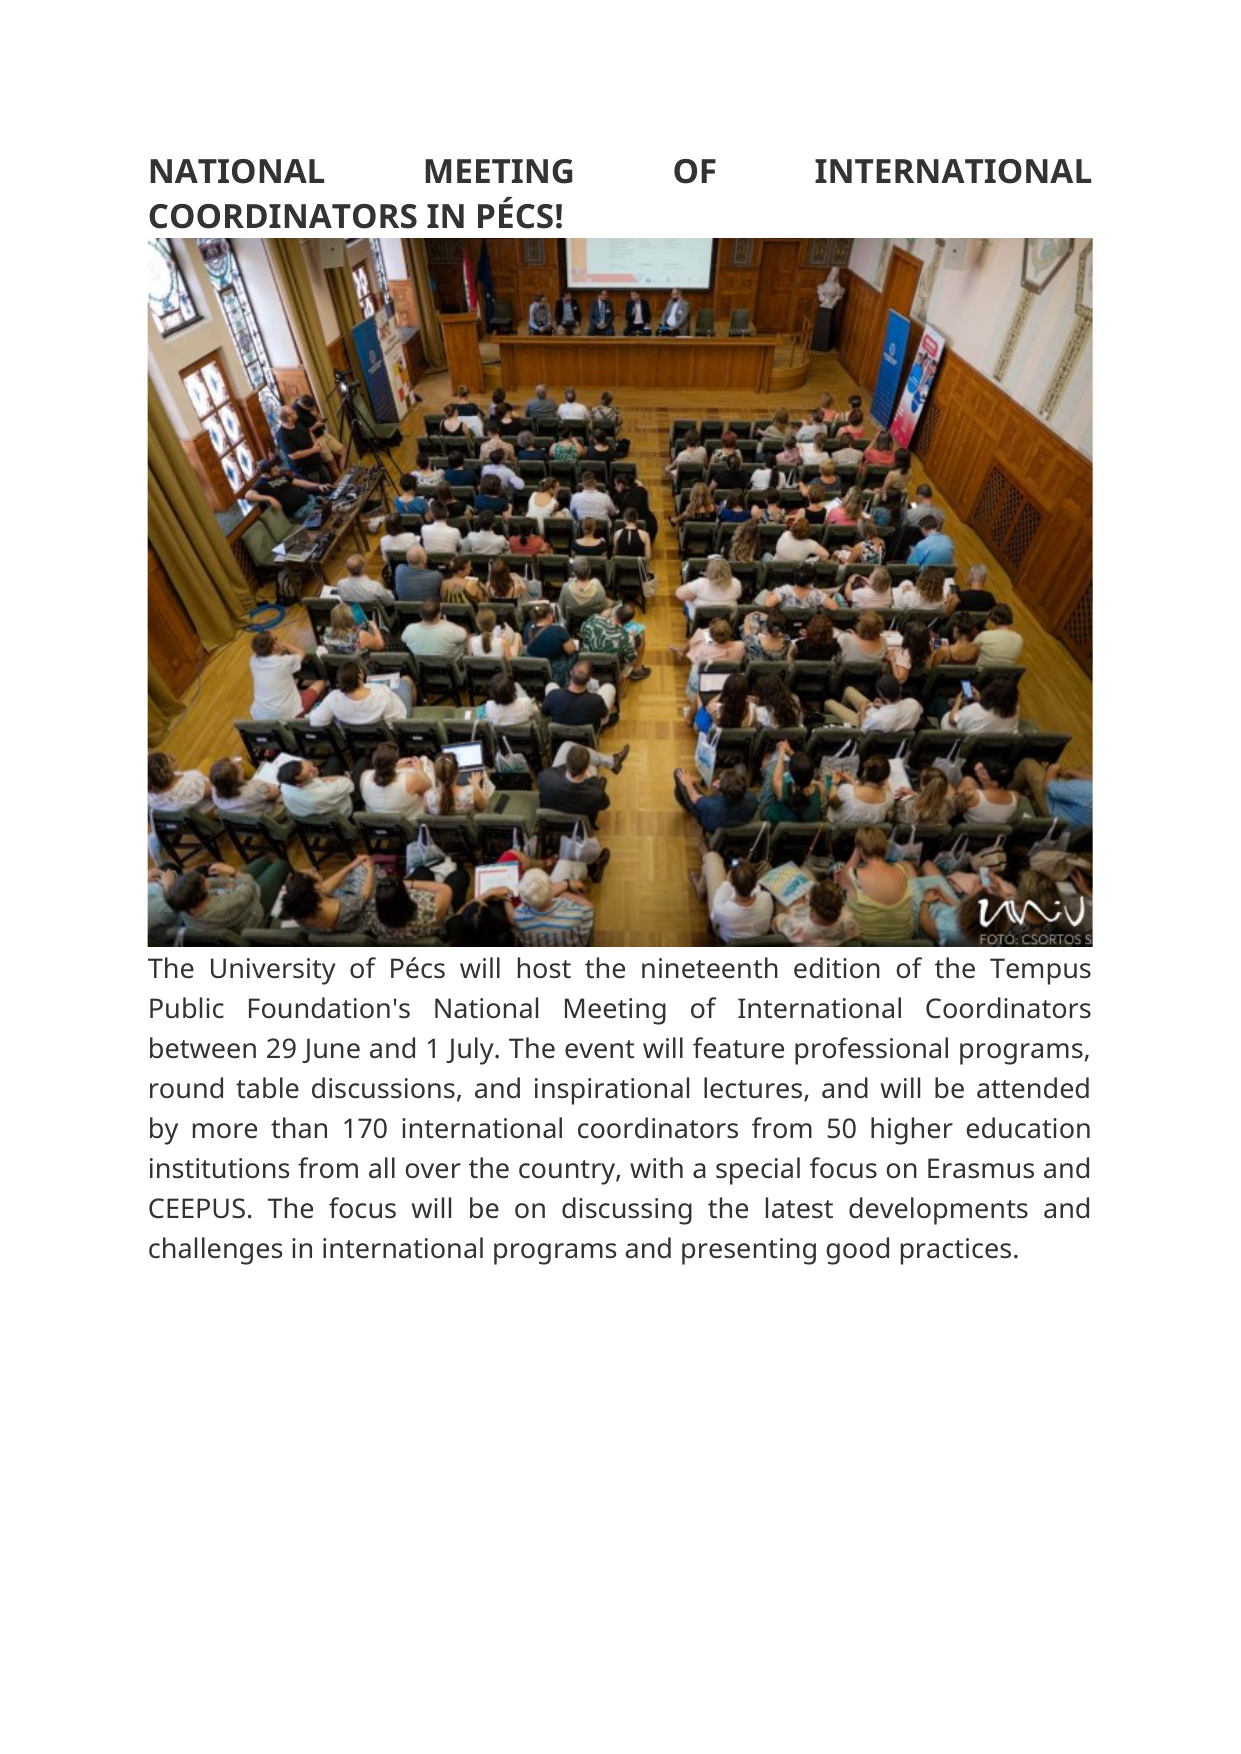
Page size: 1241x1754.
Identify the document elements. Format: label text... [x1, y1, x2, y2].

picture [147, 238, 1093, 947]
text NATIONAL MEETING OF INTERNATIONAL COORDINATORS IN PÉCS! [148, 148, 1093, 238]
text The University of Pécs will host the nineteenth edition of the Tempus Public Foundation's National Meeting of International Coordinators between 29 June and 1 July. The event will feature professional programs, round table discussions, and inspirational lectures, and will be attended by more than 170 international coordinators from 50 higher education institutions from all over the country, with a special focus on Erasmus and CEEPUS. The focus will be on discussing the latest developments and challenges in international programs and presenting good practices. [148, 947, 1093, 1267]
